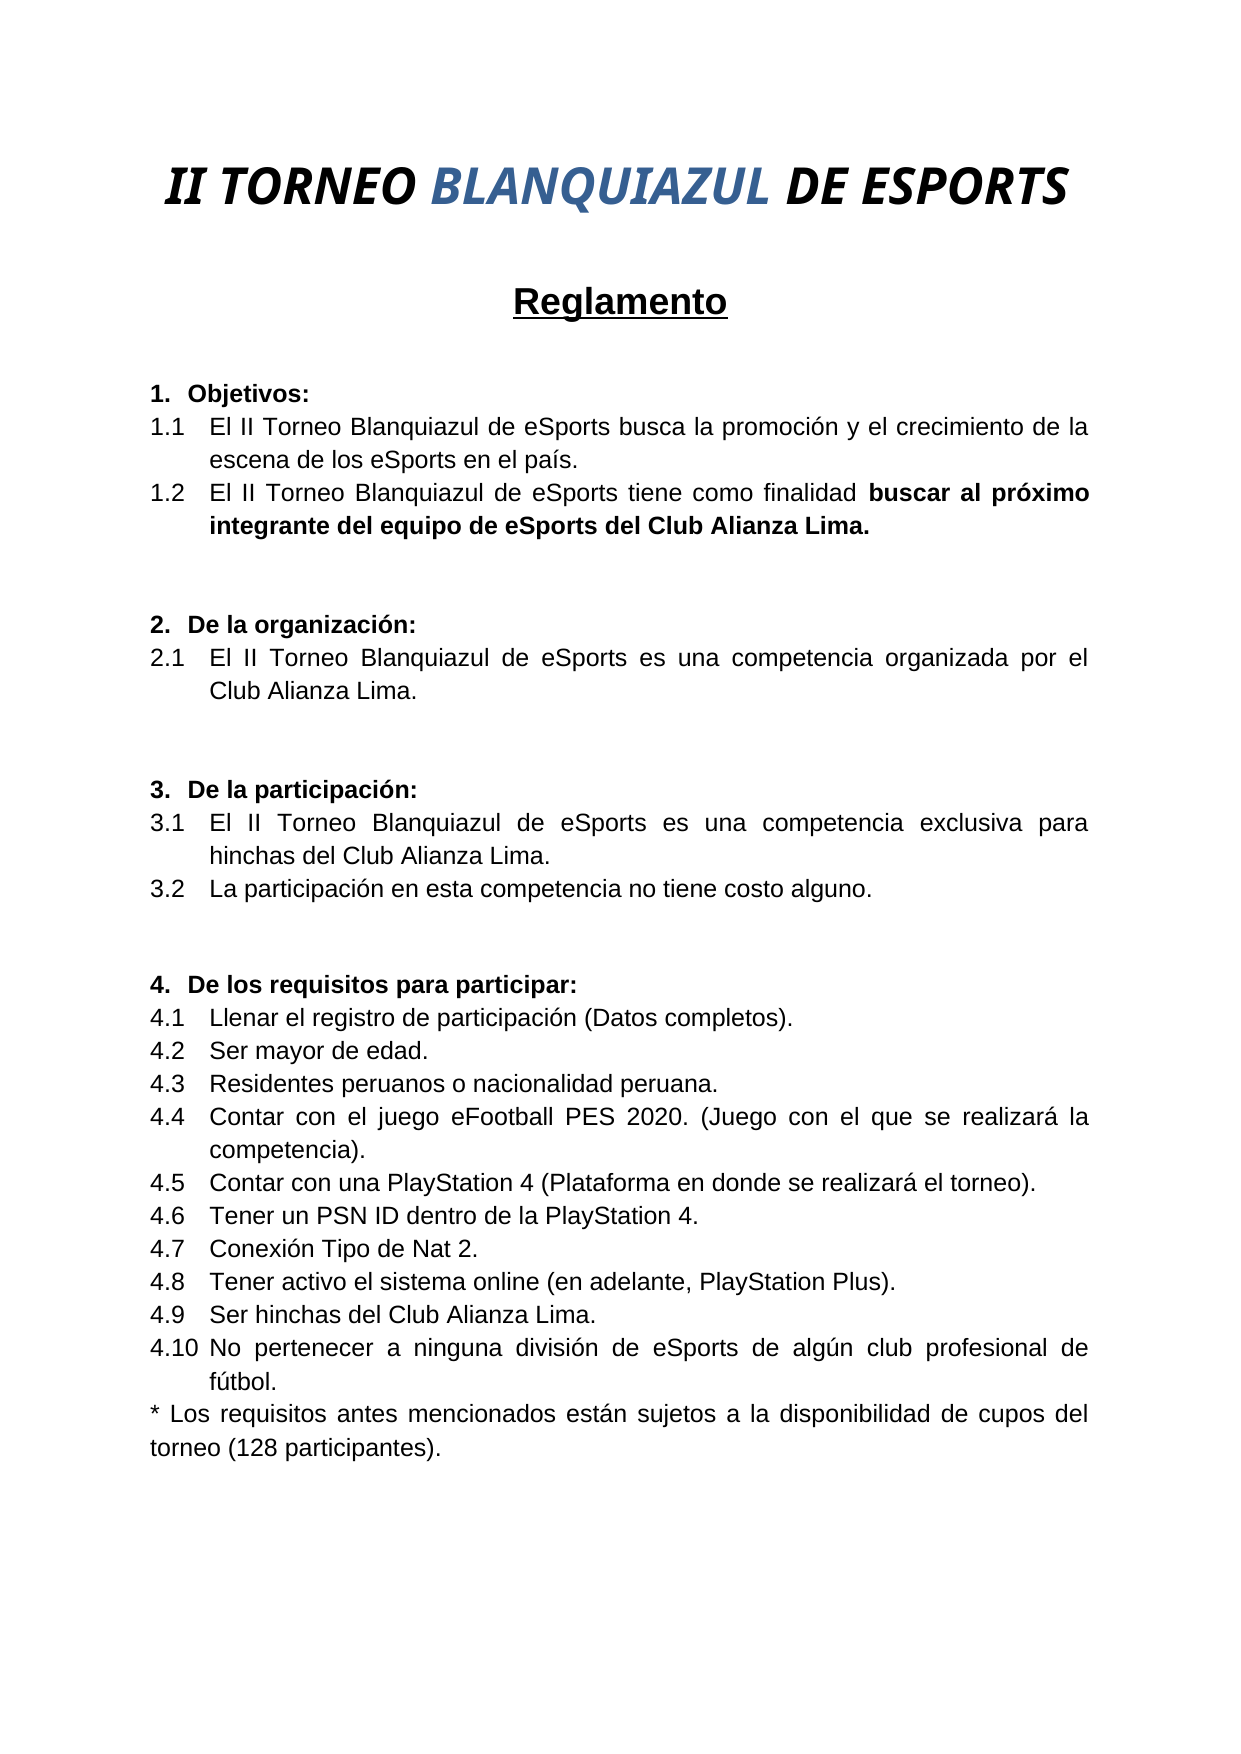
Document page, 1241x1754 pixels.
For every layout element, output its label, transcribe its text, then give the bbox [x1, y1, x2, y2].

list Llenar el registro de participación (Datos completos). [150, 1003, 1090, 1032]
list No pertenecer a ninguna división de eSports de algún club profesional de fútbol. [150, 1333, 1090, 1395]
list Objetivos: [150, 379, 1090, 407]
list Tener activo el sistema online (en adelante, PlayStation Plus). [150, 1267, 1090, 1296]
list El II Torneo Blanquiazul de eSports es una competencia exclusiva para hinchas del Club Alianza Lima. [150, 808, 1090, 870]
list La participación en esta competencia no tiene costo alguno. [150, 874, 1090, 903]
list El II Torneo Blanquiazul de eSports es una competencia organizada por el Club Alianza Lima. [150, 643, 1090, 704]
list De la participación: [150, 775, 1090, 804]
text II TORNEO BLANQUIAZUL DE ESPORTS [150, 150, 1090, 219]
text * Los requisitos antes mencionados están sujetos a la disponibilidad de cupos del torneo (128 participantes). [150, 1399, 1090, 1461]
list De los requisitos para participar: [150, 970, 1090, 999]
list De la organización: [150, 610, 1090, 638]
list El II Torneo Blanquiazul de eSports busca la promoción y el crecimiento de la escena de los eSports en el país. [150, 412, 1090, 473]
list Tener un PSN ID dentro de la PlayStation 4. [150, 1201, 1090, 1230]
list Residentes peruanos o nacionalidad peruana. [150, 1069, 1090, 1098]
list Conexión Tipo de Nat 2. [150, 1234, 1090, 1263]
list El II Torneo Blanquiazul de eSports tiene como finalidad buscar al próximo integrante del equipo de eSports del Club Alianza Lima. [150, 478, 1090, 539]
list Ser mayor de edad. [150, 1036, 1090, 1065]
list Ser hinchas del Club Alianza Lima. [150, 1300, 1090, 1329]
list Contar con el juego eFootball PES 2020. (Juego con el que se realizará la competencia). [150, 1102, 1090, 1164]
list Contar con una PlayStation 4 (Plataforma en donde se realizará el torneo). [150, 1168, 1090, 1197]
text Reglamento [150, 279, 1090, 323]
